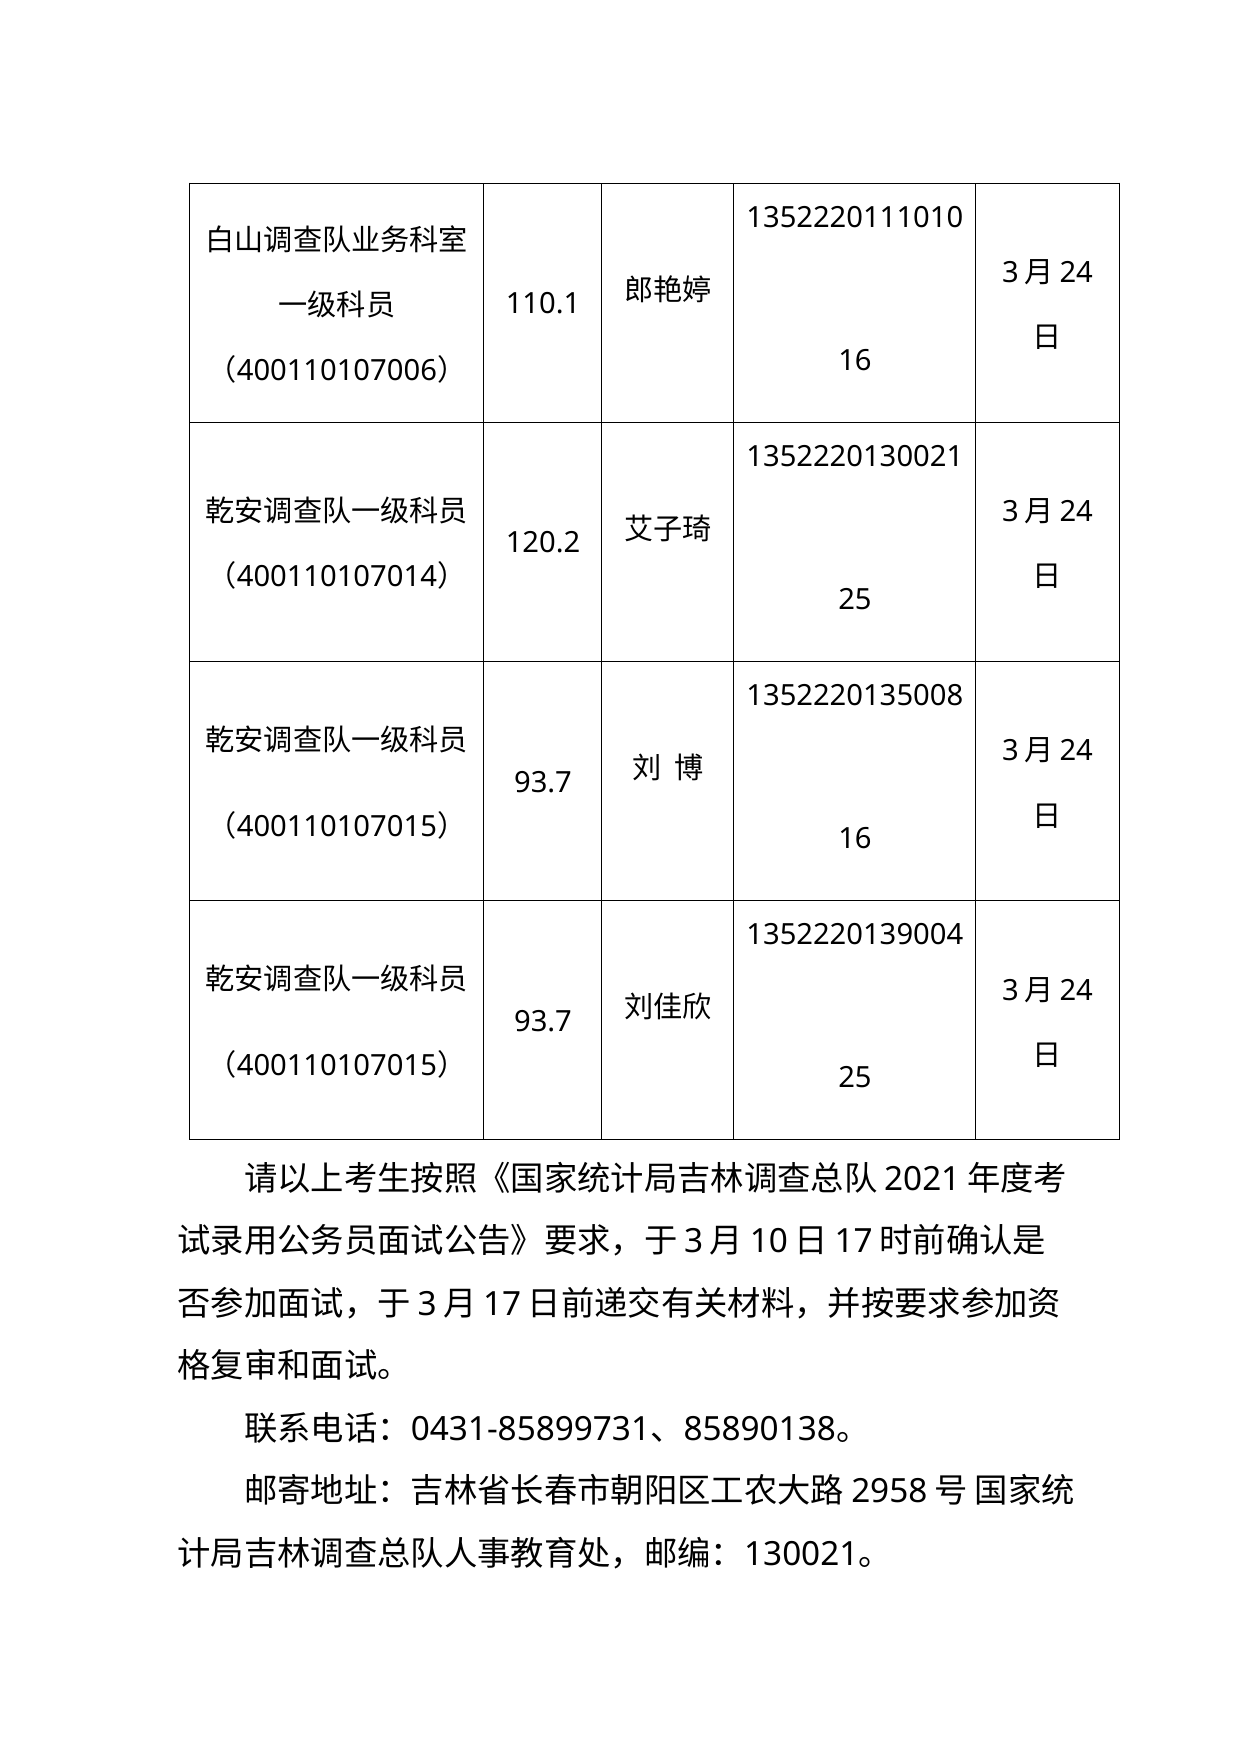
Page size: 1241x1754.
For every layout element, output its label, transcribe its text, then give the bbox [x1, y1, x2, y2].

table_cell 乾安调查队一级科员 （400110107015） [190, 662, 483, 900]
table_cell 白山调查队业务科室一级科员 （400110107006） [190, 184, 483, 422]
table_cell 刘 博 [602, 662, 733, 900]
table_cell 3月24日 [976, 423, 1119, 661]
table_cell 135222013002125 [734, 423, 975, 661]
table_cell 135222011101016 [734, 184, 975, 422]
table_cell 3月24日 [976, 662, 1119, 900]
table_cell 3月24日 [976, 184, 1119, 422]
text 请以上考生按照《国家统计局吉林调查总队2021年度考试录用公务员面试公告》要求，于3月10日17时前确认是否参加面试，于3月17日前递交有关材料，并按要求参加资格复审和面试。 [177, 1140, 1075, 1390]
table_cell 120.2 [484, 423, 601, 661]
table_cell 乾安调查队一级科员 （400110107015） [190, 901, 483, 1139]
table_cell 93.7 [484, 901, 601, 1139]
table_cell 93.7 [484, 662, 601, 900]
text 邮寄地址：吉林省长春市朝阳区工农大路2958号 国家统计局吉林调查总队人事教育处，邮编：130021。 [177, 1452, 1075, 1577]
table_cell 郎艳婷 [602, 184, 733, 422]
text 联系电话：0431-85899731、85890138。 [177, 1390, 1075, 1452]
table_cell 135222013500816 [734, 662, 975, 900]
table_cell 乾安调查队一级科员 （400110107014） [190, 423, 483, 661]
table_cell 刘佳欣 [602, 901, 733, 1139]
table_cell 3月24日 [976, 901, 1119, 1139]
table_cell 艾子琦 [602, 423, 733, 661]
table_cell 135222013900425 [734, 901, 975, 1139]
table_cell 110.1 [484, 184, 601, 422]
